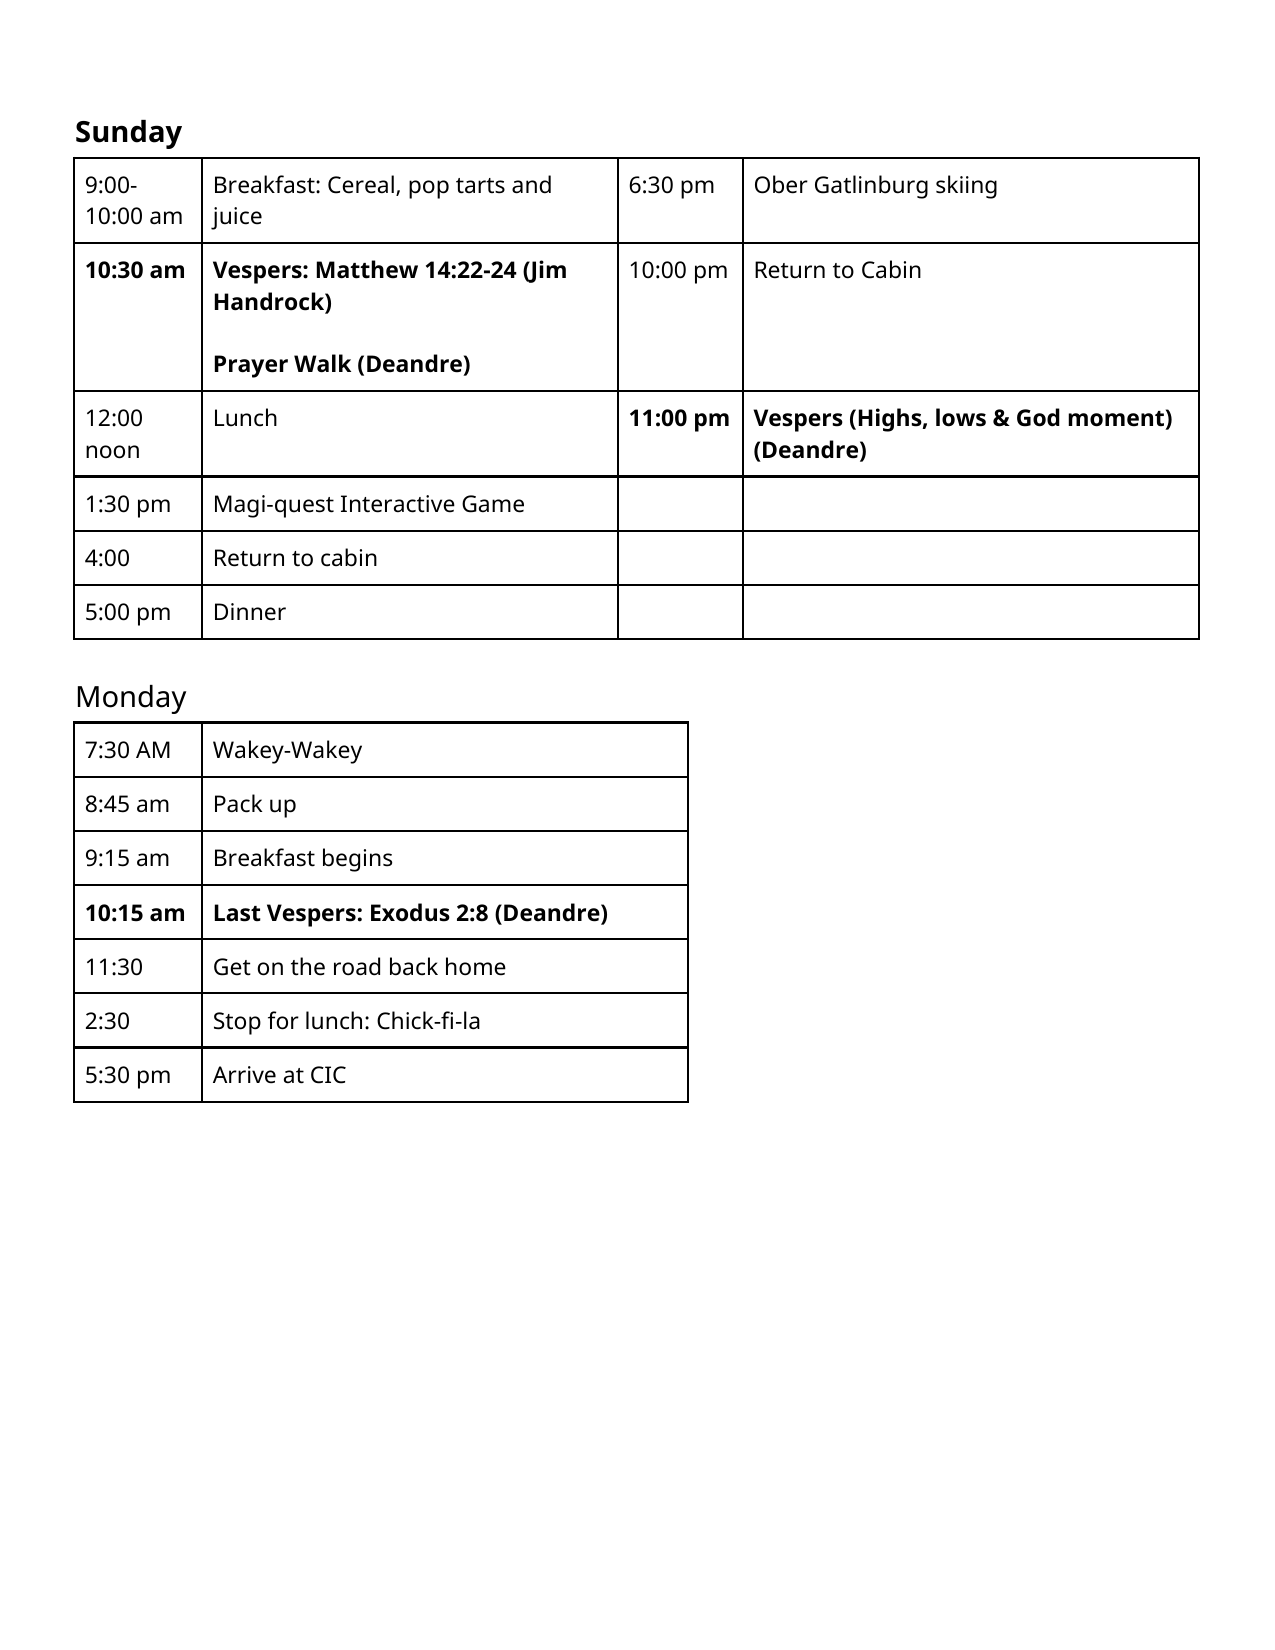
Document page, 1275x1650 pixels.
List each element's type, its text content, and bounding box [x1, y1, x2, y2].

table_cell 8:45 am [75, 778, 201, 830]
table_header 7:30 AM [75, 724, 201, 776]
table_cell 2:30 [75, 994, 201, 1046]
subtitle Monday [75, 676, 1200, 716]
table_header Breakfast: Cereal, pop tarts and juice [203, 159, 617, 242]
table_cell [619, 586, 742, 638]
table_cell [619, 532, 742, 584]
subtitle Sunday [75, 111, 1200, 151]
table_header Ober Gatlinburg skiing [744, 159, 1198, 242]
table_cell Lunch [203, 392, 617, 475]
table_cell Vespers (Highs, lows & God moment) (Deandre) [744, 392, 1198, 475]
table_cell 12:00 noon [75, 392, 201, 475]
table_cell Dinner [203, 586, 617, 638]
table_cell 1:30 pm [75, 478, 201, 529]
table_cell Stop for lunch: Chick-fi-la [203, 994, 687, 1046]
table_cell 9:15 am [75, 832, 201, 884]
table_cell Vespers: Matthew 14:22-24 (Jim Handrock) Prayer Walk (Deandre) [203, 244, 617, 390]
table_header 9:00-10:00 am [75, 159, 201, 242]
table_cell [744, 586, 1198, 638]
table_cell [744, 532, 1198, 584]
table_cell Last Vespers: Exodus 2:8 (Deandre) [203, 886, 687, 938]
table_cell 11:00 pm [619, 392, 742, 475]
table_cell Get on the road back home [203, 940, 687, 992]
table_cell Pack up [203, 778, 687, 830]
table_cell 11:30 [75, 940, 201, 992]
table_cell Return to cabin [203, 532, 617, 584]
table_cell Magi-quest Interactive Game [203, 478, 617, 529]
table_cell [744, 478, 1198, 529]
table_cell 4:00 [75, 532, 201, 584]
table_cell 5:30 pm [75, 1049, 201, 1101]
table_cell [619, 478, 742, 529]
table_cell 10:30 am [75, 244, 201, 390]
table_cell Breakfast begins [203, 832, 687, 884]
table_cell Return to Cabin [744, 244, 1198, 390]
table_cell Arrive at CIC [203, 1049, 687, 1101]
table_cell 10:15 am [75, 886, 201, 938]
table_cell 10:00 pm [619, 244, 742, 390]
table_header Wakey-Wakey [203, 724, 687, 776]
table_cell 5:00 pm [75, 586, 201, 638]
table_header 6:30 pm [619, 159, 742, 242]
